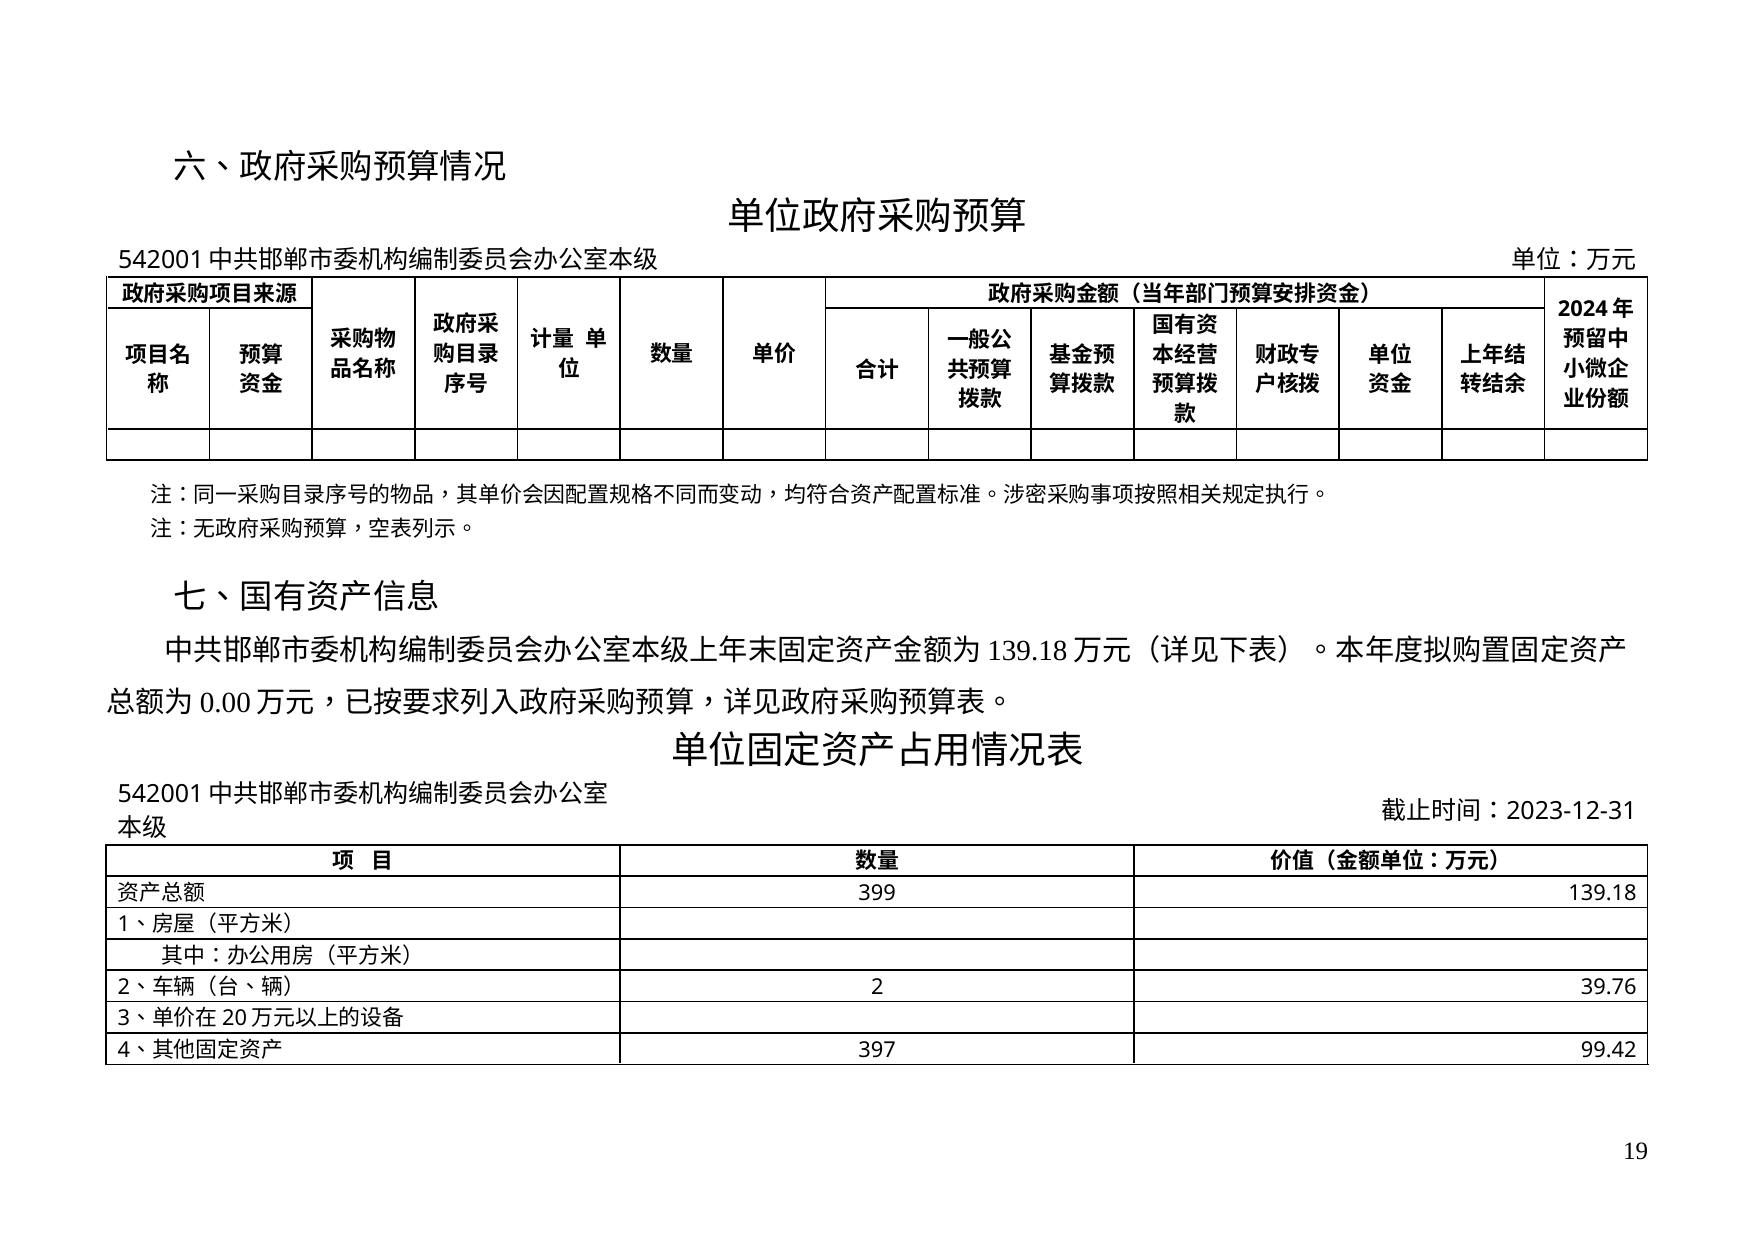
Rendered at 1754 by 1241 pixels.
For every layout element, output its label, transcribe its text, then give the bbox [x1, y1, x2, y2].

table_cell 财政专户核拨 [1237, 309, 1338, 428]
table_header 542001中共邯郸市委机构编制委员会办公室本级 [107, 242, 825, 276]
table_cell 399 [621, 877, 1133, 907]
table_cell 数量 [621, 278, 722, 428]
text 七、国有资产信息 [106, 573, 1648, 618]
table_cell [929, 430, 1030, 459]
table_cell 项目名称 [107, 308, 209, 428]
table_cell [313, 430, 414, 459]
table_cell [210, 430, 311, 459]
text 六、政府采购预算情况 [106, 143, 1648, 188]
table_cell 其中：办公用房（平方米） [107, 940, 619, 969]
table_cell 39.76 [1135, 971, 1647, 1001]
table_header 单位：万元 [826, 242, 1647, 276]
table_cell 基金预算拨款 [1032, 309, 1133, 428]
table_cell [1135, 940, 1647, 969]
table_header 截止时间：2023-12-31 [621, 776, 1647, 844]
table_cell 政府采购项目来源 [107, 277, 311, 307]
table_cell 价值（金额单位：万元） [1135, 846, 1647, 875]
table_cell 139.18 [1135, 877, 1647, 907]
text 注：同一采购目录序号的物品，其单价会因配置规格不同而变动，均符合资产配置标准。涉密采购事项按照相关规定执行。 [106, 461, 1648, 513]
table_cell [1443, 430, 1544, 459]
table_cell [1237, 430, 1338, 459]
table_cell 单位 资金 [1340, 309, 1441, 428]
table_cell [1135, 1002, 1647, 1032]
table_cell 2024年 预留中 小微企 业份额 [1545, 278, 1647, 428]
text 中共邯郸市委机构编制委员会办公室本级上年末固定资产金额为139.18万元（详见下表）。本年度拟购置固定资产总额为0.00万元，已按要求列入政府采购预算，详见政府采购预算表。 [106, 619, 1648, 723]
table_cell 合计 [826, 309, 928, 428]
table_cell 2、车辆（台、辆） [107, 971, 619, 1001]
table_cell 预算 资金 [210, 309, 311, 428]
table_cell 政府采购目录序号 [416, 278, 517, 428]
table_cell [826, 430, 928, 459]
text 单位政府采购预算 [106, 189, 1648, 240]
table_cell [1135, 430, 1236, 459]
table_cell [1032, 430, 1133, 459]
table_cell 3、单价在20万元以上的设备 [107, 1002, 619, 1032]
text 注：无政府采购预算，空表列示。 [106, 513, 1648, 543]
table_cell 397 [621, 1034, 1133, 1063]
table_cell 99.42 [1135, 1034, 1647, 1063]
table_cell 2 [621, 971, 1133, 1001]
table_header 542001中共邯郸市委机构编制委员会办公室本级 [107, 776, 619, 844]
table_cell 国有资本经营预算拨款 [1135, 309, 1236, 428]
table_cell [724, 430, 825, 459]
table_cell [621, 1002, 1133, 1032]
table_cell [107, 429, 209, 459]
table_cell 1、房屋（平方米） [107, 908, 619, 938]
table_cell 计量 单位 [518, 278, 619, 428]
table_cell [621, 908, 1133, 938]
table_cell 项 目 [107, 846, 619, 875]
table_cell 一般公共预算拨款 [929, 309, 1030, 428]
table_cell [621, 430, 722, 459]
table_cell 单价 [724, 278, 825, 428]
table_cell 上年结转结余 [1443, 309, 1544, 428]
text 单位固定资产占用情况表 [106, 723, 1648, 774]
table_cell [621, 940, 1133, 969]
table_cell [1545, 430, 1647, 459]
table_cell [518, 430, 619, 459]
table_cell [416, 430, 517, 459]
table_cell 采购物品名称 [313, 278, 414, 428]
table_cell [1135, 908, 1647, 938]
table_cell [1340, 430, 1441, 459]
table_cell 政府采购金额（当年部门预算安排资金） [826, 278, 1544, 307]
table_cell 数量 [621, 846, 1133, 875]
table_cell 资产总额 [107, 877, 619, 907]
table_cell 4、其他固定资产 [107, 1034, 619, 1063]
